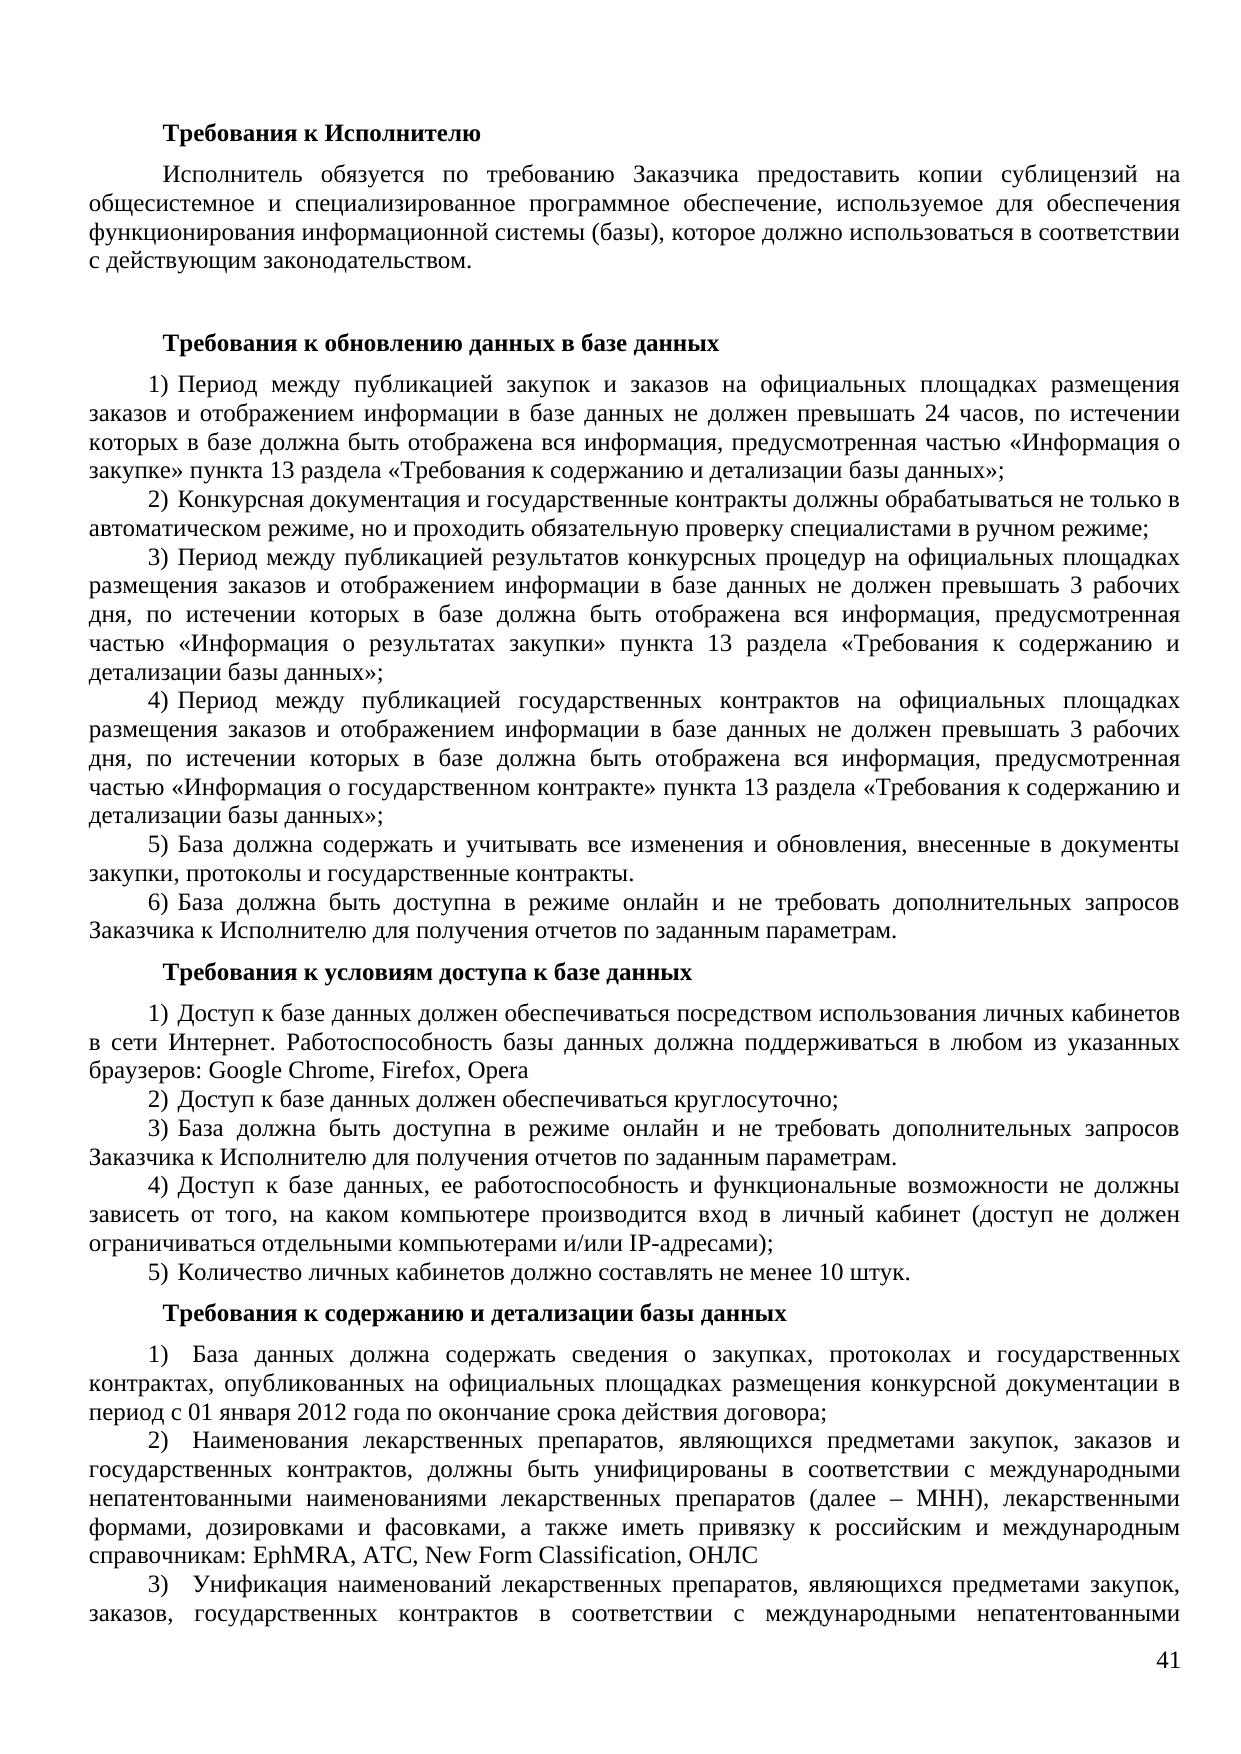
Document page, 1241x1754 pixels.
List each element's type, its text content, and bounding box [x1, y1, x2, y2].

list База данных должна содержать сведения о закупках, протоколах и государственных контрактах, опубликованных на официальных площадках размещения конкурсной документации в период с 01 января 2012 года по окончание срока действия договора; [89, 1339, 1181, 1426]
list Период между публикацией государственных контрактов на официальных площадках размещения заказов и отображением информации в базе данных не должен превышать 3 рабочих дня, по истечении которых в базе должна быть отображена вся информация, предусмотренная частью «Информация о государственном контракте» пункта 13 раздела «Требования к содержанию и детализации базы данных»; [89, 686, 1181, 829]
list База должна быть доступна в режиме онлайн и не требовать дополнительных запросов Заказчика к Исполнителю для получения отчетов по заданным параметрам. [89, 1113, 1181, 1171]
list Доступ к базе данных должен обеспечиваться круглосуточно; [89, 1084, 1181, 1113]
text Исполнитель обязуется по требованию Заказчика предоставить копии сублицензий на общесистемное и специализированное программное обеспечение, используемое для обеспечения функционирования информационной системы (базы), которое должно использоваться в соответствии с действующим законодательством. [89, 159, 1181, 274]
list Период между публикацией закупок и заказов на официальных площадках размещения заказов и отображением информации в базе данных не должен превышать 24 часов, по истечении которых в базе должна быть отображена вся информация, предусмотренная частью «Информация о закупке» пункта 13 раздела «Требования к содержанию и детализации базы данных»; [89, 369, 1181, 484]
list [89, 1569, 1181, 1627]
list Период между публикацией результатов конкурсных процедур на официальных площадках размещения заказов и отображением информации в базе данных не должен превышать 3 рабочих дня, по истечении которых в базе должна быть отображена вся информация, предусмотренная частью «Информация о результатах закупки» пункта 13 раздела «Требования к содержанию и детализации базы данных»; [89, 542, 1181, 686]
list Доступ к базе данных должен обеспечиваться посредством использования личных кабинетов в сети Интернет. Работоспособность базы данных должна поддерживаться в любом из указанных браузеров: Google Chrome, Firefox, Opera [89, 998, 1181, 1084]
text Требования к содержанию и детализации базы данных [89, 1298, 1181, 1327]
list Доступ к базе данных, ее работоспособность и функциональные возможности не должны зависеть от того, на каком компьютере производится вход в личный кабинет (доступ не должен ограничиваться отдельными компьютерами и/или IP-адресами); [89, 1171, 1181, 1257]
list Конкурсная документация и государственные контракты должны обрабатываться не только в автоматическом режиме, но и проходить обязательную проверку специалистами в ручном режиме; [89, 484, 1181, 542]
list База должна содержать и учитывать все изменения и обновления, внесенные в документы закупки, протоколы и государственные контракты. [89, 829, 1181, 887]
list База должна быть доступна в режиме онлайн и не требовать дополнительных запросов Заказчика к Исполнителю для получения отчетов по заданным параметрам. [89, 887, 1181, 944]
list Количество личных кабинетов должно составлять не менее 10 штук. [89, 1257, 1181, 1286]
text Требования к Исполнителю [89, 118, 1181, 147]
text Требования к обновлению данных в базе данных [89, 328, 1181, 357]
text Требования к условиям доступа к базе данных [89, 957, 1181, 986]
list Наименования лекарственных препаратов, являющихся предметами закупок, заказов и государственных контрактов, должны быть унифицированы в соответствии с международными непатентованными наименованиями лекарственных препаратов (далее – МНН), лекарственными формами, дозировками и фасовками, а также иметь привязку к российским и международным справочникам: EphMRA, АТС, New Form Classification, ОНЛС [89, 1426, 1181, 1569]
